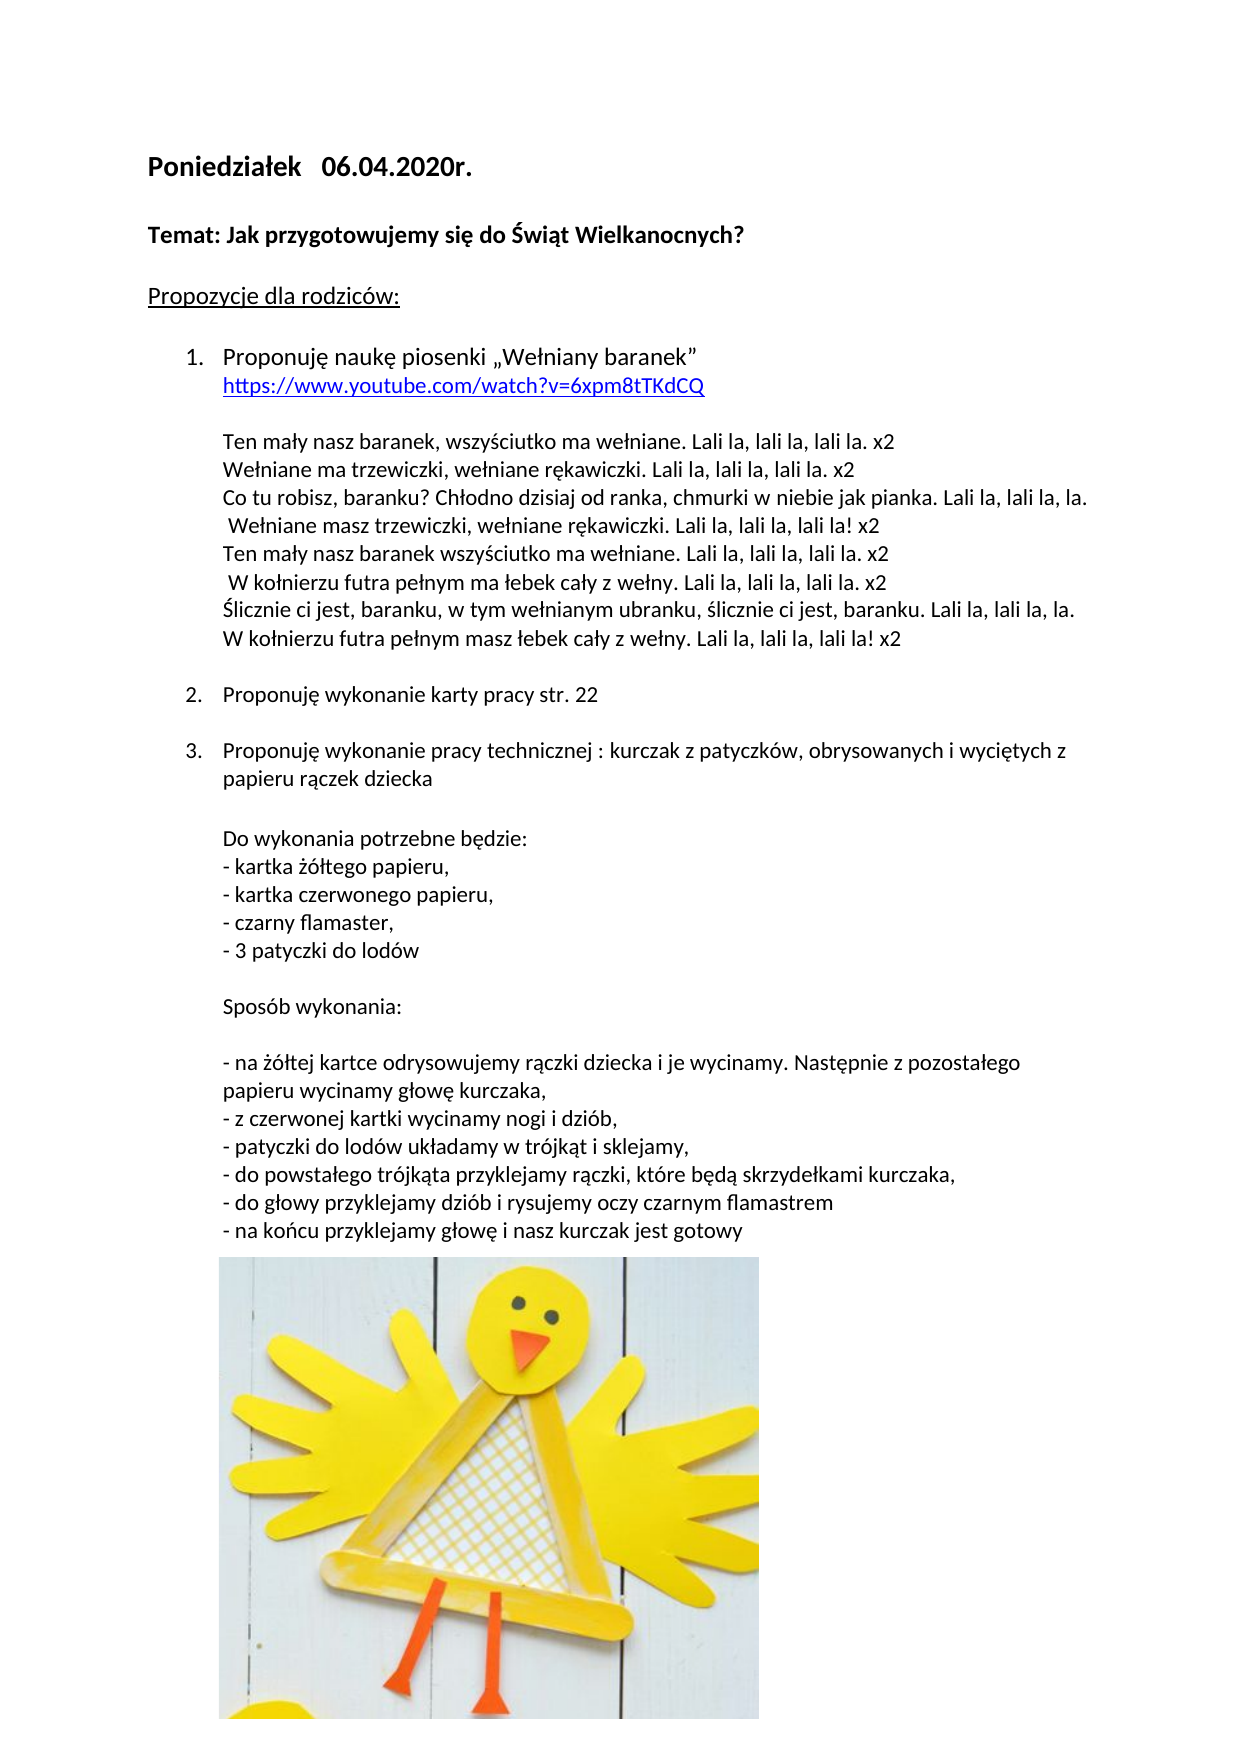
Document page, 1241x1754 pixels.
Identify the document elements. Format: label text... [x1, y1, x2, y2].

list - 3 patyczki do lodów [223, 936, 1093, 964]
list https://www.youtube.com/watch?v=6xpm8tTKdCQ [223, 371, 1093, 399]
list - do powstałego trójkąta przyklejamy rączki, które będą skrzydełkami kurczaka, [223, 1160, 1093, 1188]
list W kołnierzu futra pełnym ma łebek cały z wełny. Lali la, lali la, lali la. x2 [223, 568, 1093, 596]
list Co tu robisz, baranku? Chłodno dzisiaj od ranka, chmurki w niebie jak pianka. Lali la, lali la, la. [223, 483, 1093, 512]
text Propozycje dla rodziców: [148, 280, 1093, 310]
list - na żółtej kartce odrysowujemy rączki dziecka i je wycinamy. Następnie z pozostałego papieru wycinamy głowę kurczaka, [223, 1048, 1093, 1104]
list Proponuję wykonanie pracy technicznej : kurczak z patyczków, obrysowanych i wyciętych z papieru rączek dziecka [185, 736, 1093, 792]
list Proponuję wykonanie karty pracy str. 22 [185, 680, 1093, 708]
list Do wykonania potrzebne będzie: [223, 824, 1093, 852]
list - patyczki do lodów układamy w trójkąt i sklejamy, [223, 1132, 1093, 1160]
list Ten mały nasz baranek, wszyściutko ma wełniane. Lali la, lali la, lali la. x2 [223, 427, 1093, 456]
list - czarny flamaster, [223, 908, 1093, 936]
text Temat: Jak przygotowujemy się do Świąt Wielkanocnych? [148, 219, 1093, 249]
list - na końcu przyklejamy głowę i nasz kurczak jest gotowy [223, 1216, 1093, 1244]
list - do głowy przyklejamy dziób i rysujemy oczy czarnym flamastrem [223, 1188, 1093, 1216]
list Ten mały nasz baranek wszyściutko ma wełniane. Lali la, lali la, lali la. x2 [223, 539, 1093, 568]
list Proponuję naukę piosenki „Wełniany baranek” [185, 341, 1093, 371]
list Sposób wykonania: [223, 992, 1093, 1020]
list - z czerwonej kartki wycinamy nogi i dziób, [223, 1104, 1093, 1132]
list - kartka czerwonego papieru, [223, 880, 1093, 908]
list Wełniane masz trzewiczki, wełniane rękawiczki. Lali la, lali la, lali la! x2 [223, 512, 1093, 539]
list Ślicznie ci jest, baranku, w tym wełnianym ubranku, ślicznie ci jest, baranku. Lali la, lali la, la. W kołnierzu futra pełnym masz łebek cały z wełny. Lali la, lali la, lali la! x2 [223, 596, 1093, 652]
picture [218, 1257, 759, 1719]
list - kartka żółtego papieru, [223, 852, 1093, 880]
text Poniedziałek 06.04.2020r. [148, 148, 1093, 183]
list Wełniane ma trzewiczki, wełniane rękawiczki. Lali la, lali la, lali la. x2 [223, 456, 1093, 483]
